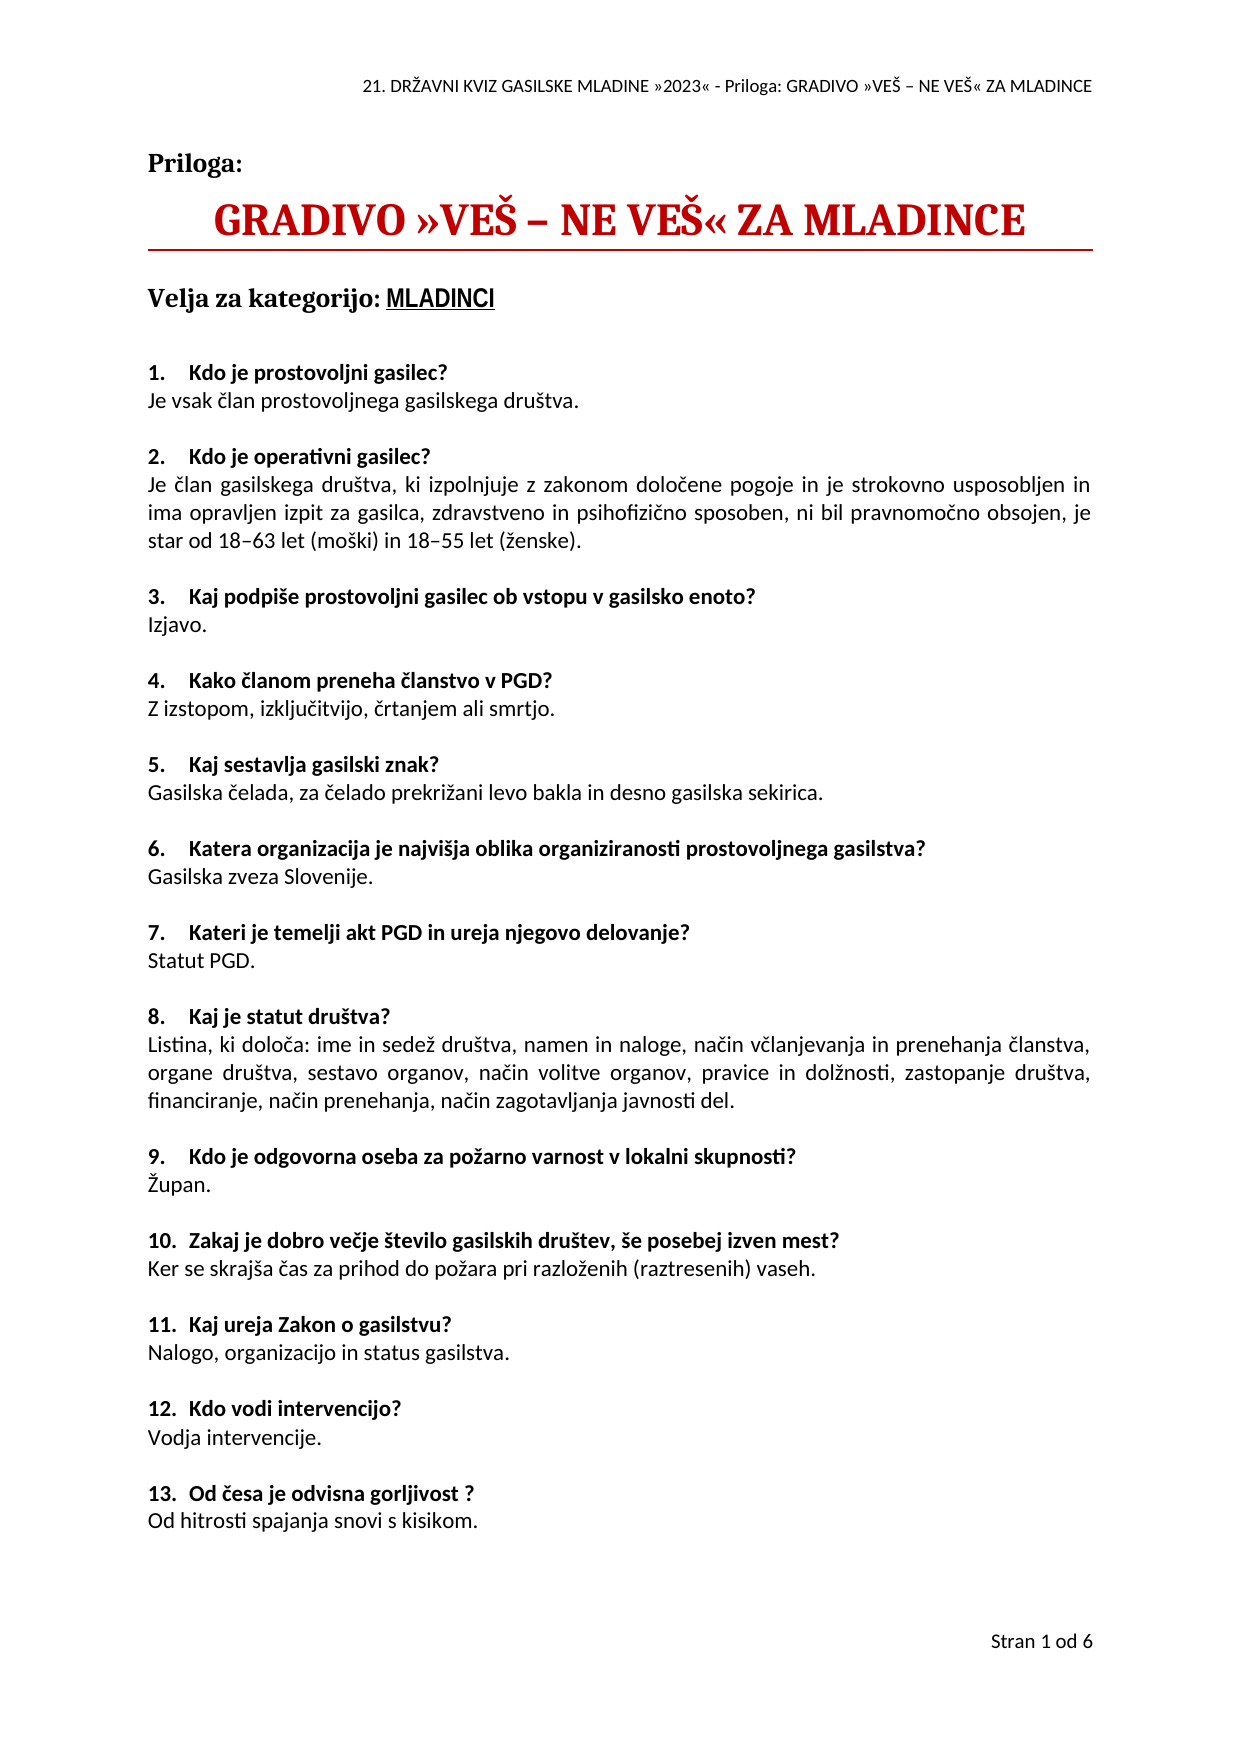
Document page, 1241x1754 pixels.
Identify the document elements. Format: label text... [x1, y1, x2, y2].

text Nalogo, organizacijo in status gasilstva. [148, 1338, 1093, 1367]
text Vodja intervencije. [148, 1423, 1093, 1451]
text Z izstopom, izključitvijo, črtanjem ali smrtjo. [148, 694, 1093, 722]
text Izjavo. [148, 610, 1093, 638]
text Od hitrosti spajanja snovi s kisikom. [148, 1507, 1093, 1535]
text Gasilska čelada, za čelado prekrižani levo bakla in desno gasilska sekirica. [148, 778, 1093, 806]
text Ker se skrajša čas za prihod do požara pri razloženih (raztresenih) vaseh. [148, 1254, 1093, 1282]
list Kdo je odgovorna oseba za požarno varnost v lokalni skupnosti? [148, 1142, 1093, 1170]
list Od česa je odvisna gorljivost ? [148, 1479, 1093, 1507]
list Kdo je prostovoljni gasilec? [148, 358, 1093, 386]
list Kateri je temelji akt PGD in ureja njegovo delovanje? [148, 918, 1093, 946]
text Je član gasilskega društva, ki izpolnjuje z zakonom določene pogoje in je strokovno usposobljen in ima opravljen izpit za gasilca, zdravstveno in psihofizično sposoben, ni bil pravnomočno obsojen, je star od 18–63 let (moški) in 18–55 let (ženske). [148, 470, 1093, 554]
text Listina, ki določa: ime in sedež društva, namen in naloge, način včlanjevanja in prenehanja članstva, organe društva, sestavo organov, način volitve organov, pravice in dolžnosti, zastopanje društva, financiranje, način prenehanja, način zagotavljanja javnosti del. [148, 1030, 1093, 1114]
text Župan. [148, 1170, 1093, 1198]
text GRADIVO »VEŠ – NE VEŠ« ZA MLADINCE [148, 194, 1093, 249]
list Kdo je operativni gasilec? [148, 442, 1093, 470]
list Kaj podpiše prostovoljni gasilec ob vstopu v gasilsko enoto? [148, 582, 1093, 610]
list Kaj ureja Zakon o gasilstvu? [148, 1311, 1093, 1338]
list Zakaj je dobro večje število gasilskih društev, še posebej izven mest? [148, 1226, 1093, 1254]
list Kako članom preneha članstvo v PGD? [148, 666, 1093, 694]
list Kaj sestavlja gasilski znak? [148, 750, 1093, 778]
text Velja za kategorijo: MLADINCI [148, 282, 1093, 314]
text Je vsak član prostovoljnega gasilskega društva. [148, 386, 1093, 414]
text Priloga: [148, 148, 1093, 179]
list Katera organizacija je najvišja oblika organiziranosti prostovoljnega gasilstva? [148, 834, 1093, 862]
text Gasilska zveza Slovenije. [148, 862, 1093, 890]
list Kaj je statut društva? [148, 1002, 1093, 1030]
list Kdo vodi intervencijo? [148, 1394, 1093, 1423]
text Statut PGD. [148, 946, 1093, 974]
